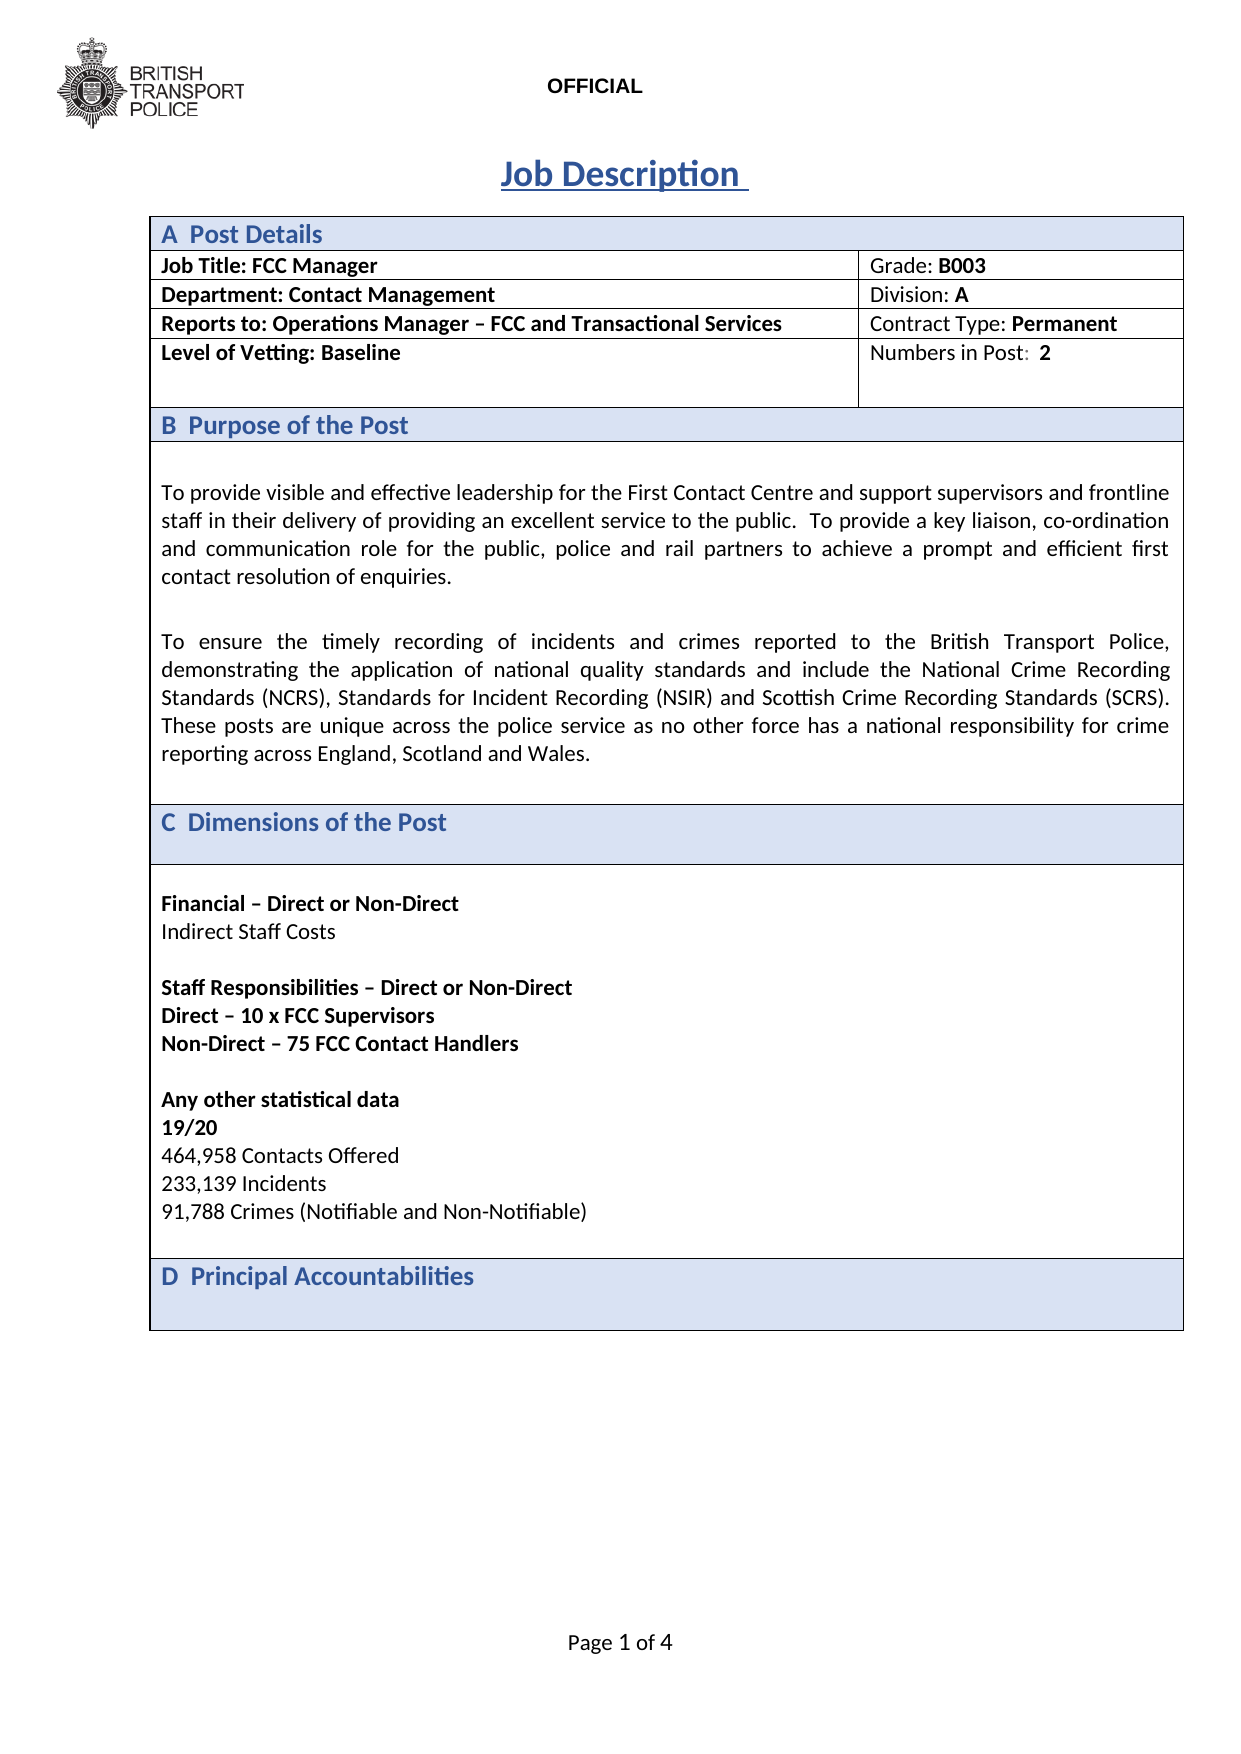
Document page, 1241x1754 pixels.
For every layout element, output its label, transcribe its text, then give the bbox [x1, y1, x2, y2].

table_cell Grade: B003 [859, 251, 1183, 279]
table_cell Job Title: FCC Manager [151, 251, 858, 279]
table_cell Numbers in Post: 2 [859, 339, 1183, 407]
table_cell C Dimensions of the Post [151, 805, 1183, 864]
table_cell B Purpose of the Post [151, 408, 1183, 441]
table_cell Level of Vetting: [151, 339, 858, 407]
table_cell D Principal Accountabilities [151, 1259, 1183, 1330]
table_cell Department: Contact Management [151, 280, 858, 308]
table_cell Contract Type: Permanent [859, 309, 1183, 337]
picture [56, 37, 244, 128]
table_cell Financial – Direct or Non-Direct Indirect Staff Costs Staff Responsibilities – Direct or Non-Direct Direct – 10 x FCC Supervisors Non-Direct – 75 FCC Contact Handlers Any other statistical data 19/20 464,958 Contacts Offered 233,139 Incidents 91,788 Crimes (Notifiable and Non-Notifiable) [151, 865, 1183, 1258]
text Job Description [150, 150, 1090, 196]
table_header A Post Details [151, 217, 1183, 250]
table_cell Division: A [859, 280, 1183, 308]
table_cell To provide visible and effective leadership for the First Contact Centre and support supervisors and frontline staff in their delivery of providing an excellent service to the public. To provide a key liaison, co-ordination and communication role for the public, police and rail partners to achieve a prompt and efficient first contact resolution of enquiries. To ensure the timely recording of incidents and crimes reported to the British Transport Police, demonstrating the application of national quality standards and include the National Crime Recording Standards (NCRS), Standards for Incident Recording (NSIR) and Scottish Crime Recording Standards (SCRS). These posts are unique across the police service as no other force has a national responsibility for crime reporting across England, Scotland and Wales. [151, 442, 1183, 804]
table_cell Reports to: Operations Manager – FCC and Transactional Services [151, 309, 858, 337]
